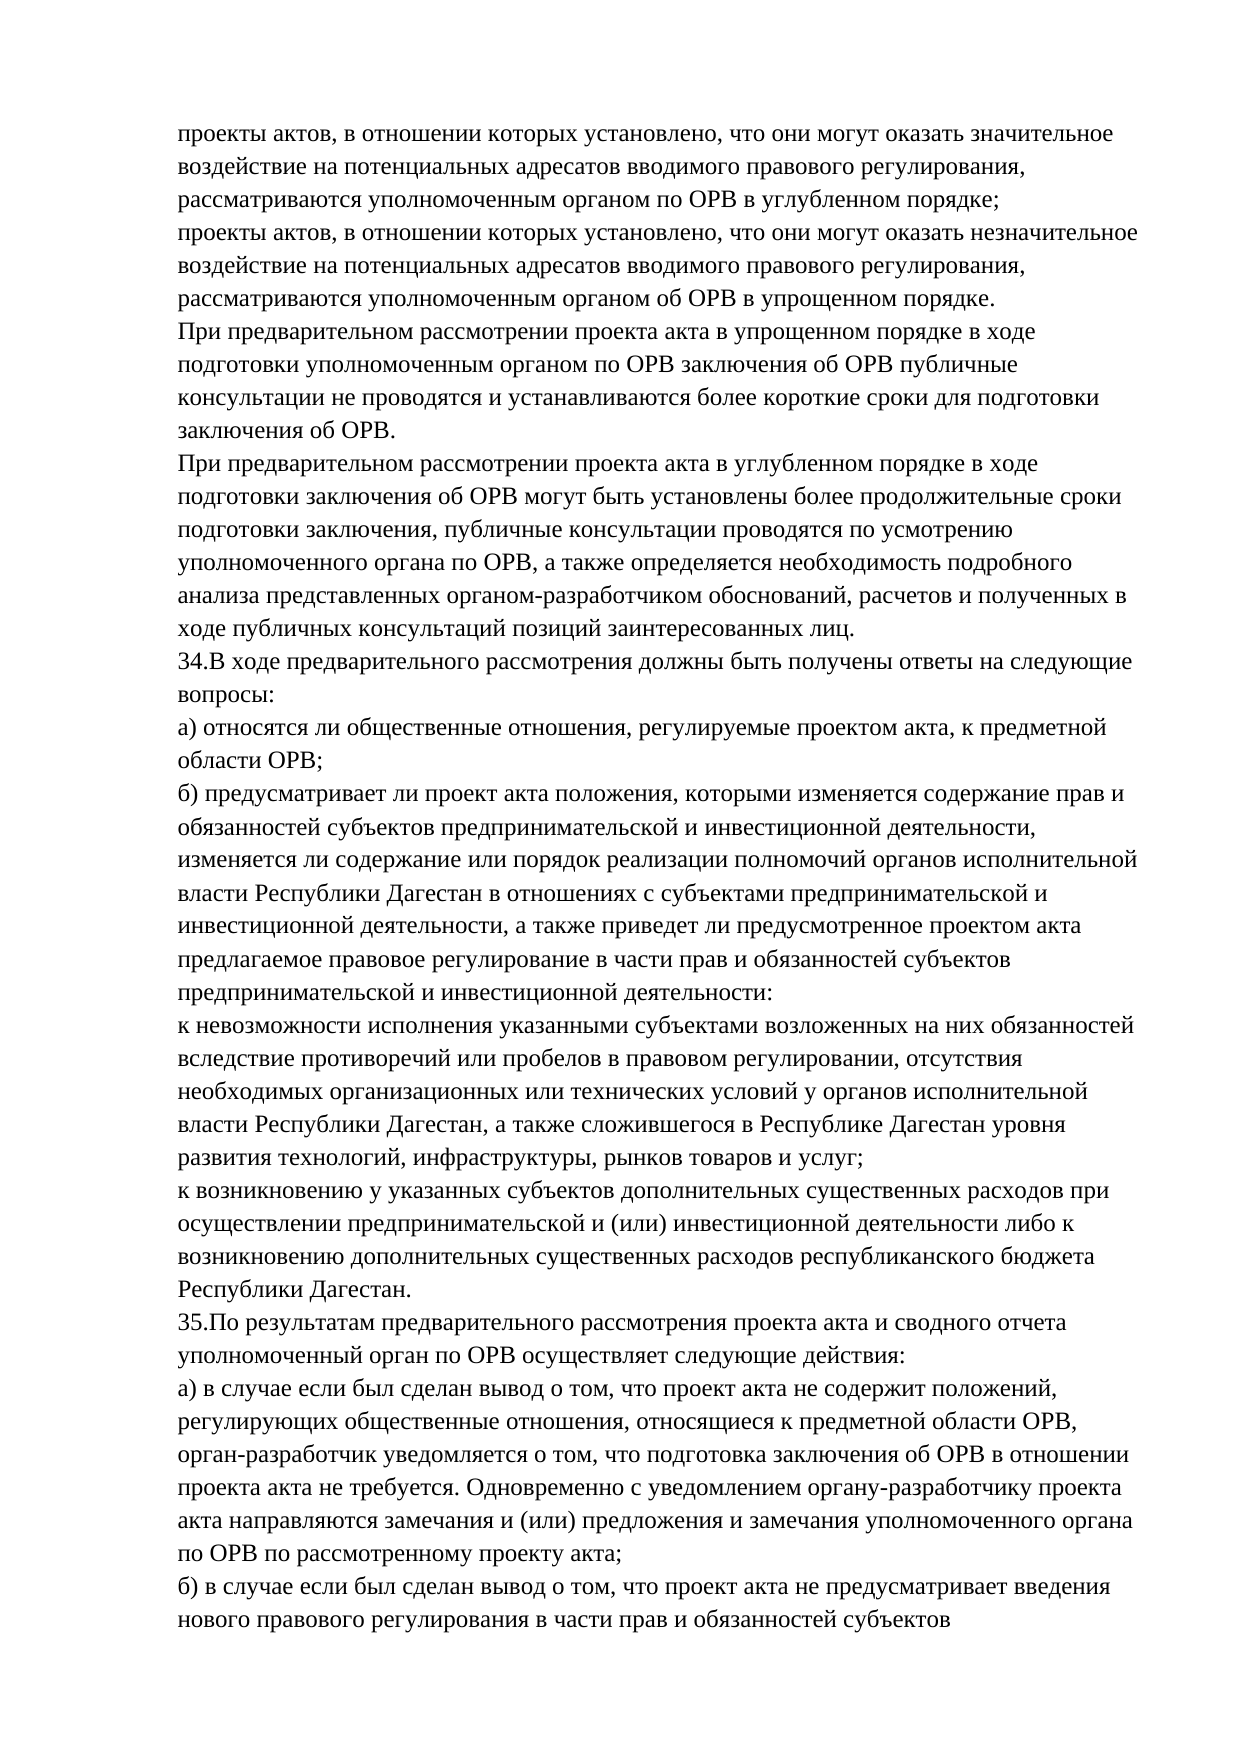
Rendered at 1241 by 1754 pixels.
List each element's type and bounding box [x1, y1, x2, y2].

text [177, 118, 1152, 1633]
